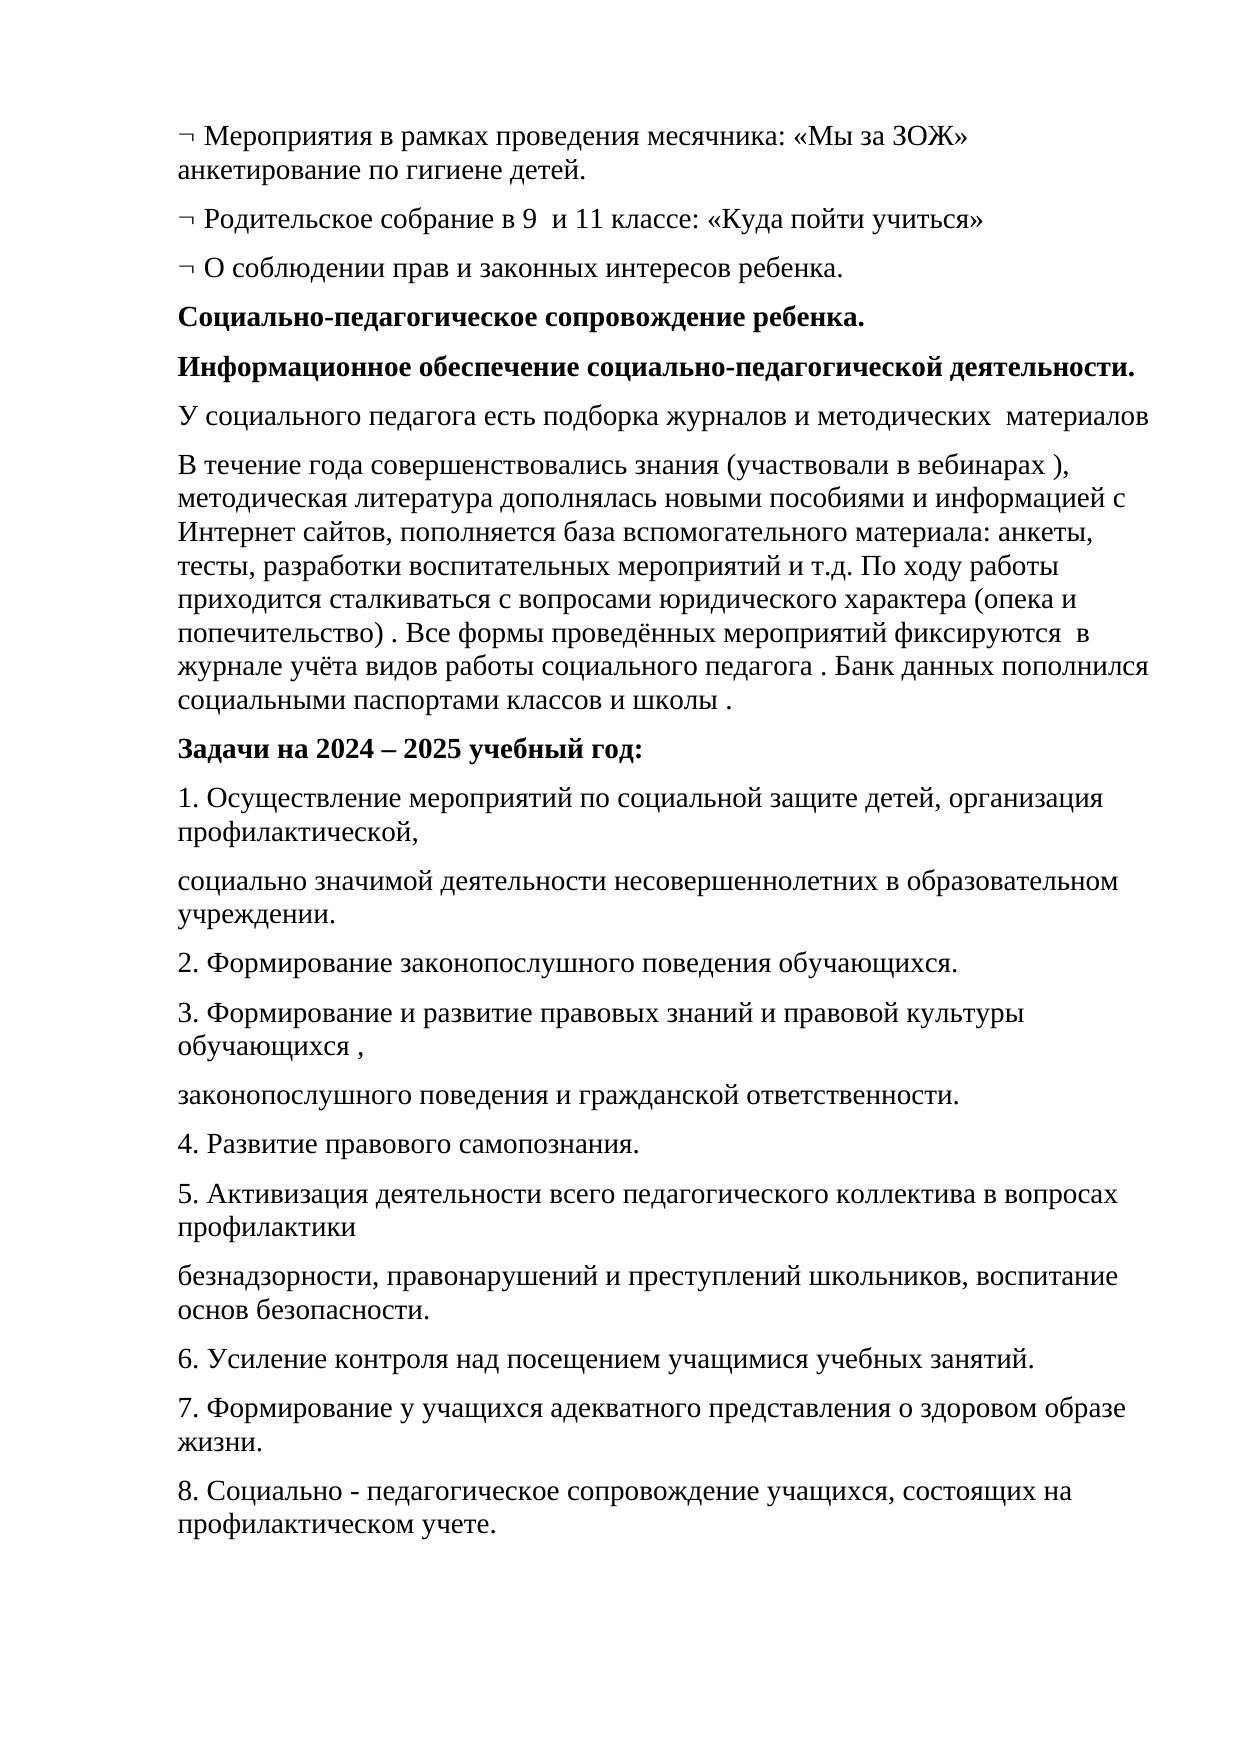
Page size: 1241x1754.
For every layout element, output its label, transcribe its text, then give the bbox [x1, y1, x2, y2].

text Социально-педагогическое сопровождение ребенка. [177, 299, 1152, 333]
text В течение года совершенствовались знания (участвовали в вебинарах ), методическая литература дополнялась новыми пособиями и информацией с Интернет сайтов, пополняется база вспомогательного материала: анкеты, тесты, разработки воспитательных мероприятий и т.д. По ходу работы приходится сталкиваться с вопросами юридического характера (опека и попечительство) . Все формы проведённых мероприятий фиксируются в журнале учёта видов работы социального педагога . Банк данных пополнился социальными паспортами классов и школы . [177, 447, 1152, 715]
text Информационное обеспечение социально-педагогической деятельности. [177, 349, 1152, 382]
text безнадзорности, правонарушений и преступлений школьников, воспитание основ безопасности. [177, 1258, 1152, 1326]
text У социального педагога есть подборка журналов и методических материалов [177, 398, 1152, 431]
text Мероприятия в рамках проведения месячника: «Мы за ЗОЖ» анкетирование по гигиене детей. [177, 118, 1152, 185]
text 3. Формирование и развитие правовых знаний и правовой культуры обучающихся , [177, 995, 1152, 1062]
text Задачи на 2024 – 2025 учебный год: [177, 731, 1152, 764]
text 1. Осуществление мероприятий по социальной защите детей, организация профилактической, [177, 780, 1152, 847]
text О соблюдении прав и законных интересов ребенка. [177, 250, 1152, 284]
text законопослушного поведения и гражданской ответственности. [177, 1077, 1152, 1111]
text 6. Усиление контроля над посещением учащимися учебных занятий. [177, 1341, 1152, 1375]
text 7. Формирование у учащихся адекватного представления о здоровом образе жизни. [177, 1390, 1152, 1457]
text 4. Развитие правового самопознания. [177, 1127, 1152, 1160]
text 8. Социально - педагогическое сопровождение учащихся, состоящих на профилактическом учете. [177, 1473, 1152, 1540]
text Родительское собрание в 9 и 11 классе: «Куда пойти учиться» [177, 201, 1152, 234]
text 2. Формирование законопослушного поведения обучающихся. [177, 946, 1152, 979]
text 5. Активизация деятельности всего педагогического коллектива в вопросах профилактики [177, 1176, 1152, 1243]
text социально значимой деятельности несовершеннолетних в образовательном учреждении. [177, 863, 1152, 930]
